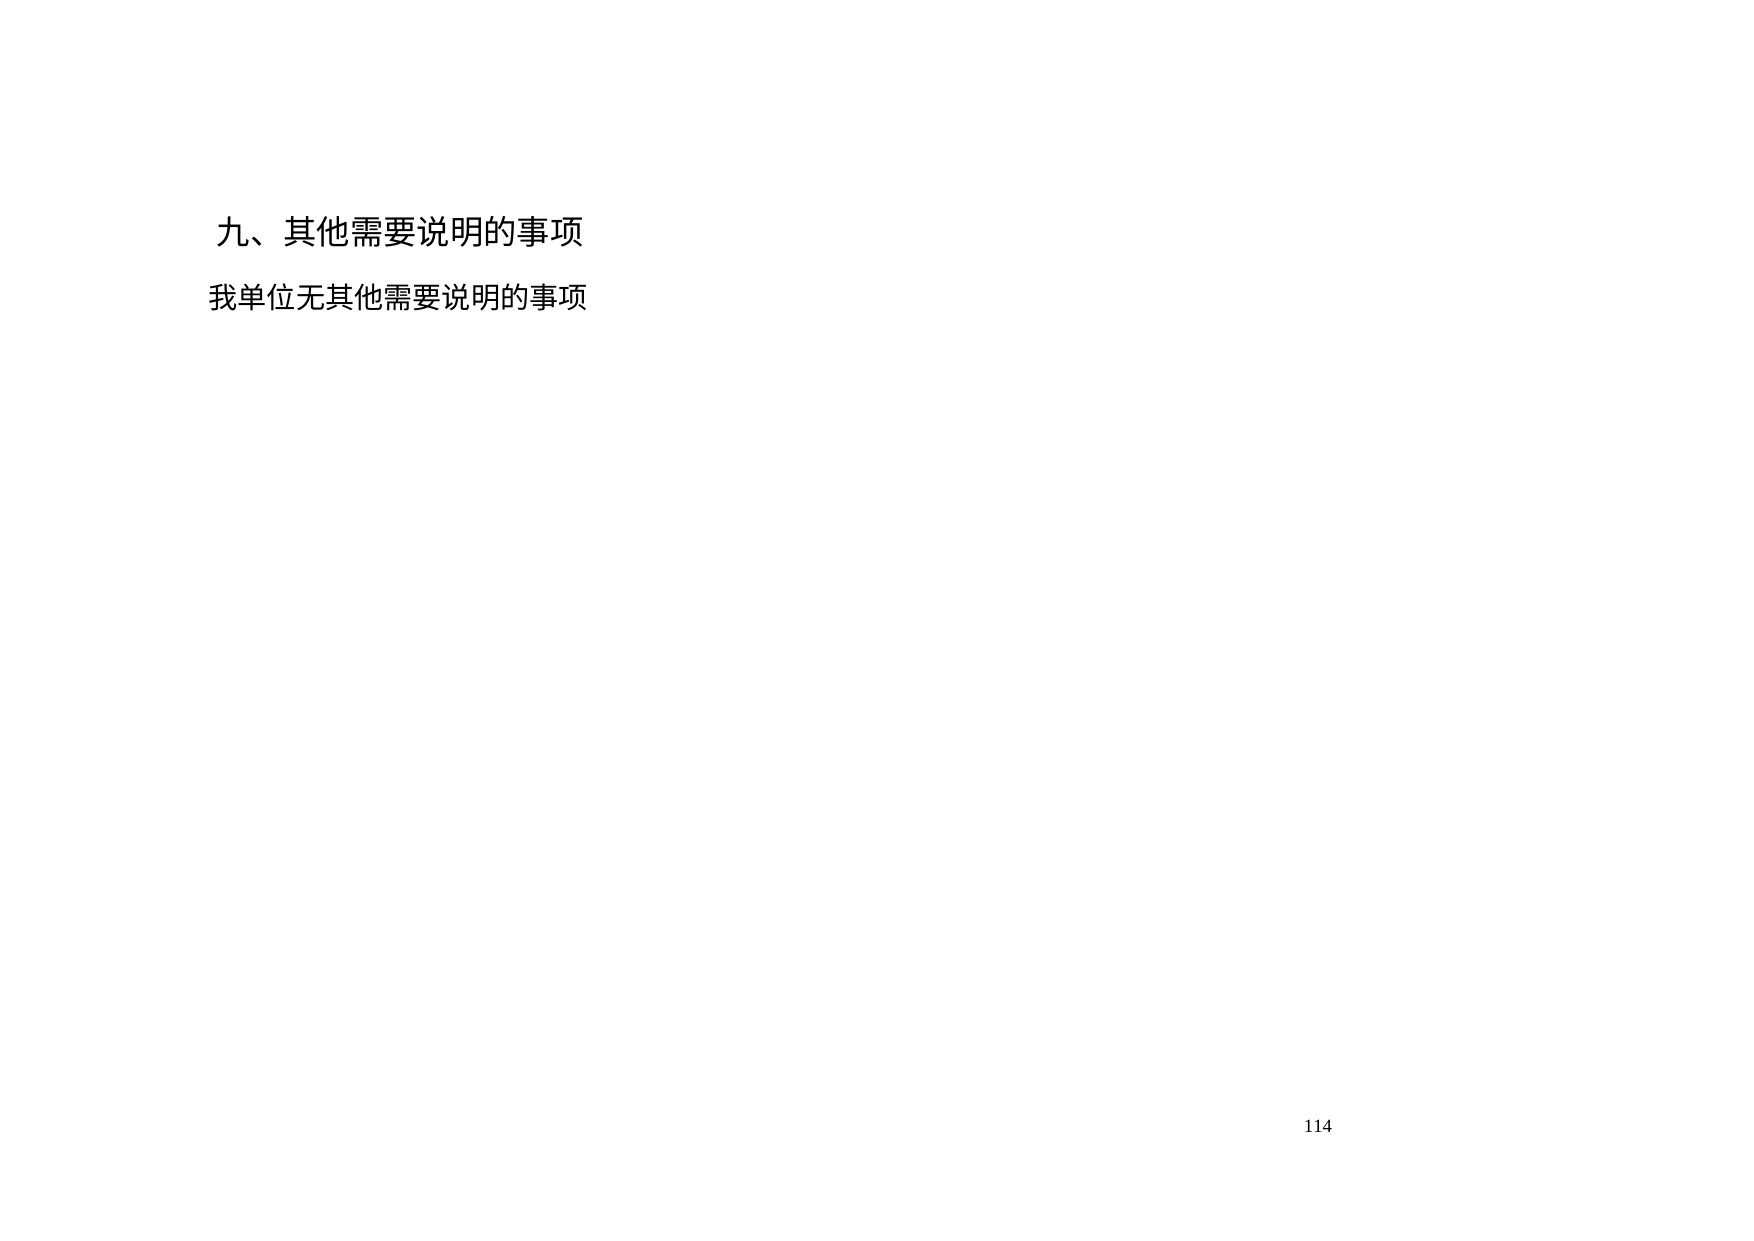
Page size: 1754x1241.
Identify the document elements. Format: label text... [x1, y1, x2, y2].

text 九、其他需要说明的事项 [150, 198, 1604, 263]
text 我单位无其他需要说明的事项 [150, 264, 1604, 329]
